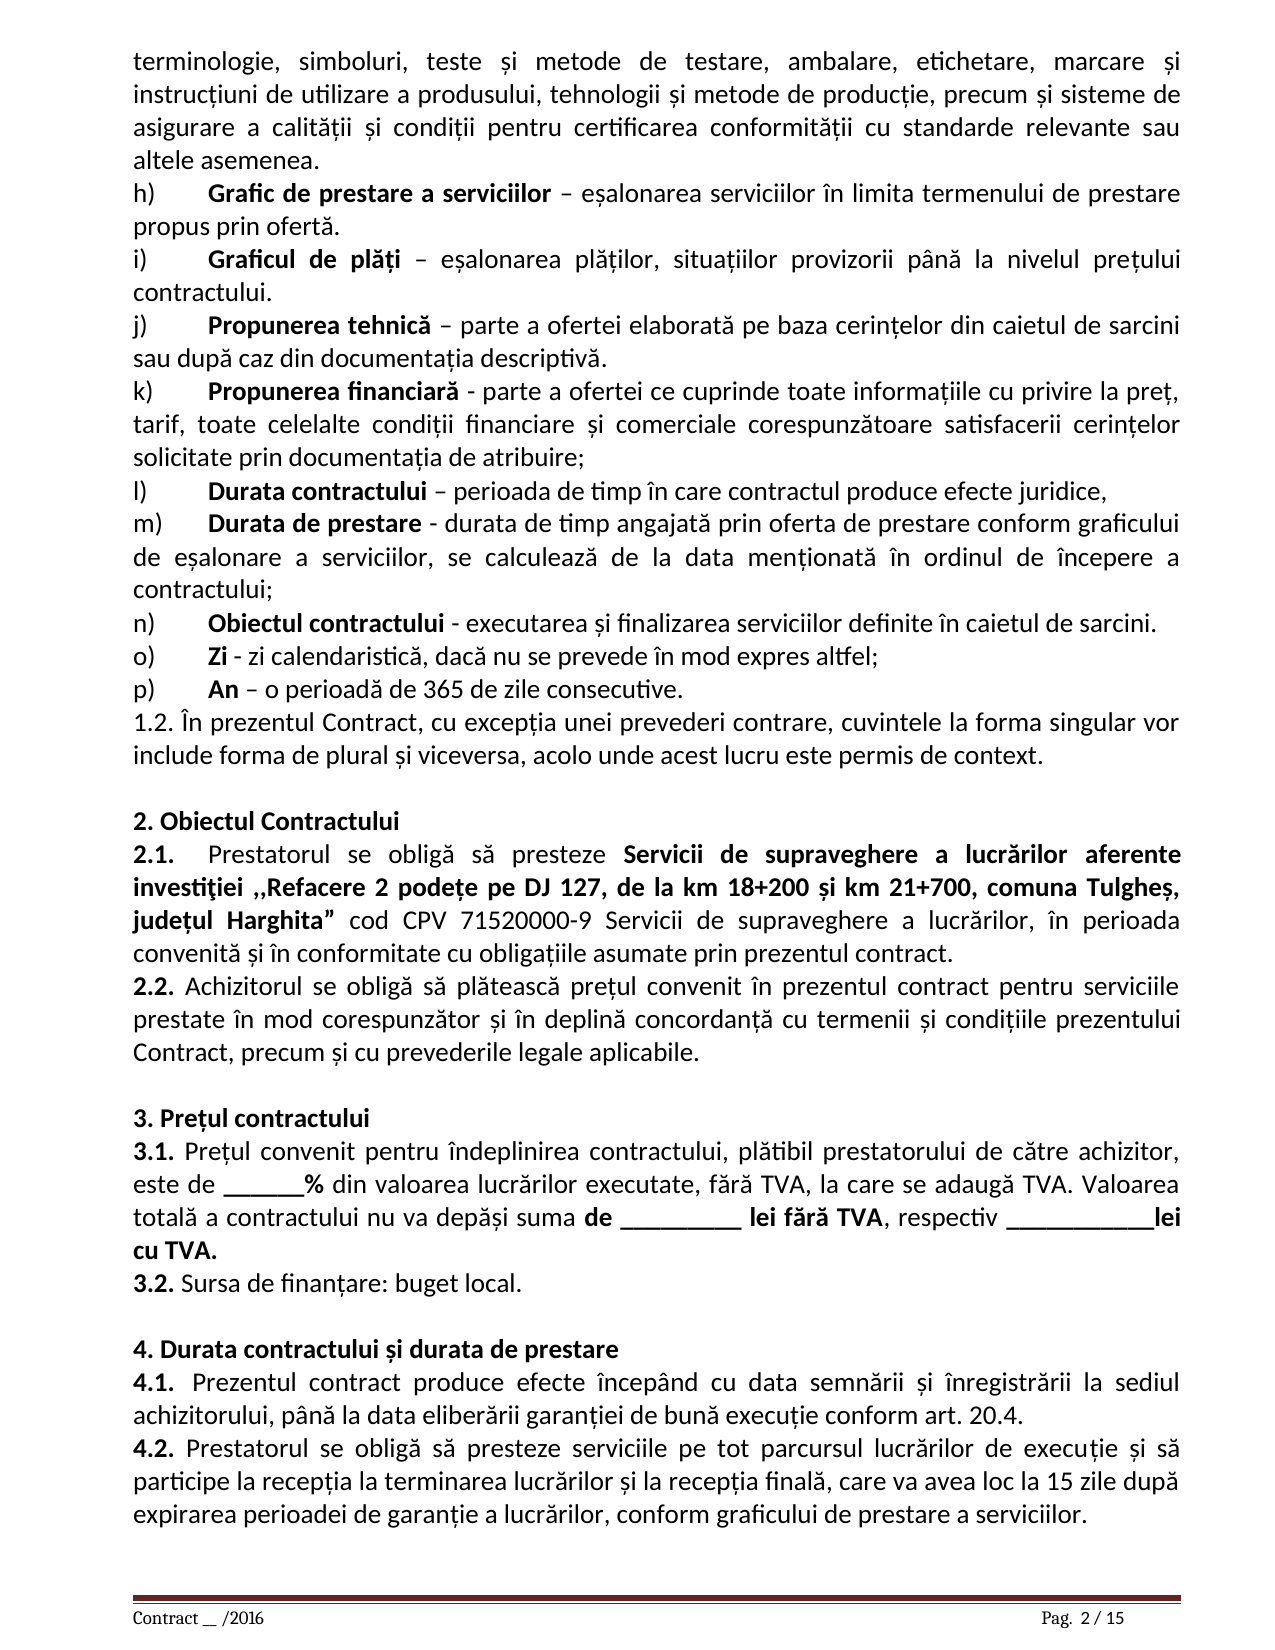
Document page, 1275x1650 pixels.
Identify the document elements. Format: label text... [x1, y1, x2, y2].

text 1.2. În prezentul Contract, cu excepţia unei prevederi contrare, cuvintele la forma singular vor include forma de plural şi viceversa, acolo unde acest lucru este permis de context. [133, 705, 1181, 771]
text 4.2. Prestatorul se obligă să presteze serviciile pe tot parcursul lucrărilor de execuție și să participe la recepția la terminarea lucrărilor și la recepţia finală, care va avea loc la 15 zile după expirarea perioadei de garanție a lucrărilor, conform graficului de prestare a serviciilor. [133, 1431, 1181, 1530]
list Durata de prestare - durata de timp angajată prin oferta de prestare conform graficului de eşalonare a serviciilor, se calculează de la data menționată în ordinul de începere a contractului; [133, 507, 1181, 606]
text 2.1. Prestatorul se obligă să presteze Servicii de supraveghere a lucrărilor aferente investiţiei ,,Refacere 2 podeţe pe DJ 127, de la km 18+200 şi km 21+700, comuna Tulgheş, judeţul Harghita” cod CPV 71520000-9 Servicii de supraveghere a lucrărilor, în perioada convenită şi în conformitate cu obligaţiile asumate prin prezentul contract. [133, 837, 1181, 969]
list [133, 44, 1181, 176]
list Obiectul contractului - executarea şi finalizarea serviciilor definite în caietul de sarcini. [133, 606, 1181, 639]
list Propunerea financiară - parte a ofertei ce cuprinde toate informaţiile cu privire la preţ, tarif, toate celelalte condiţii financiare şi comerciale corespunzătoare satisfacerii cerinţelor solicitate prin documentaţia de atribuire; [133, 374, 1181, 474]
list Zi - zi calendaristică, dacă nu se prevede în mod expres altfel; [133, 639, 1181, 672]
text 2.2. Achizitorul se obligă să plătească preţul convenit în prezentul contract pentru serviciile prestate în mod corespunzător şi în deplină concordanţă cu termenii şi condiţiile prezentului Contract, precum şi cu prevederile legale aplicabile. [133, 969, 1181, 1068]
text 4.1. Prezentul contract produce efecte începând cu data semnării și înregistrării la sediul achizitorului, până la data eliberării garanției de bună execuție conform art. 20.4. [133, 1365, 1181, 1431]
text 3.2. Sursa de finanţare: buget local. [133, 1266, 1181, 1299]
text 3.1. Preţul convenit pentru îndeplinirea contractului, plătibil prestatorului de către achizitor, este de ______% din valoarea lucrărilor executate, fără TVA, la care se adaugă TVA. Valoarea totală a contractului nu va depăşi suma de _________ lei fără TVA, respectiv ___________lei cu TVA. [133, 1134, 1181, 1266]
text 3. Prețul contractului [133, 1101, 1181, 1134]
list Durata contractului – perioada de timp în care contractul produce efecte juridice, [133, 474, 1181, 507]
list Grafic de prestare a serviciilor – eşalonarea serviciilor în limita termenului de prestare propus prin ofertă. [133, 176, 1181, 242]
list Graficul de plăţi – eşalonarea plăţilor, situaţiilor provizorii până la nivelul prețului contractului. [133, 242, 1181, 308]
list An – o perioadă de 365 de zile consecutive. [133, 672, 1181, 705]
list Propunerea tehnică – parte a ofertei elaborată pe baza cerinţelor din caietul de sarcini sau după caz din documentaţia descriptivă. [133, 308, 1181, 374]
text 4. Durata contractului și durata de prestare [133, 1332, 1181, 1365]
text 2. Obiectul Contractului [133, 804, 1181, 837]
